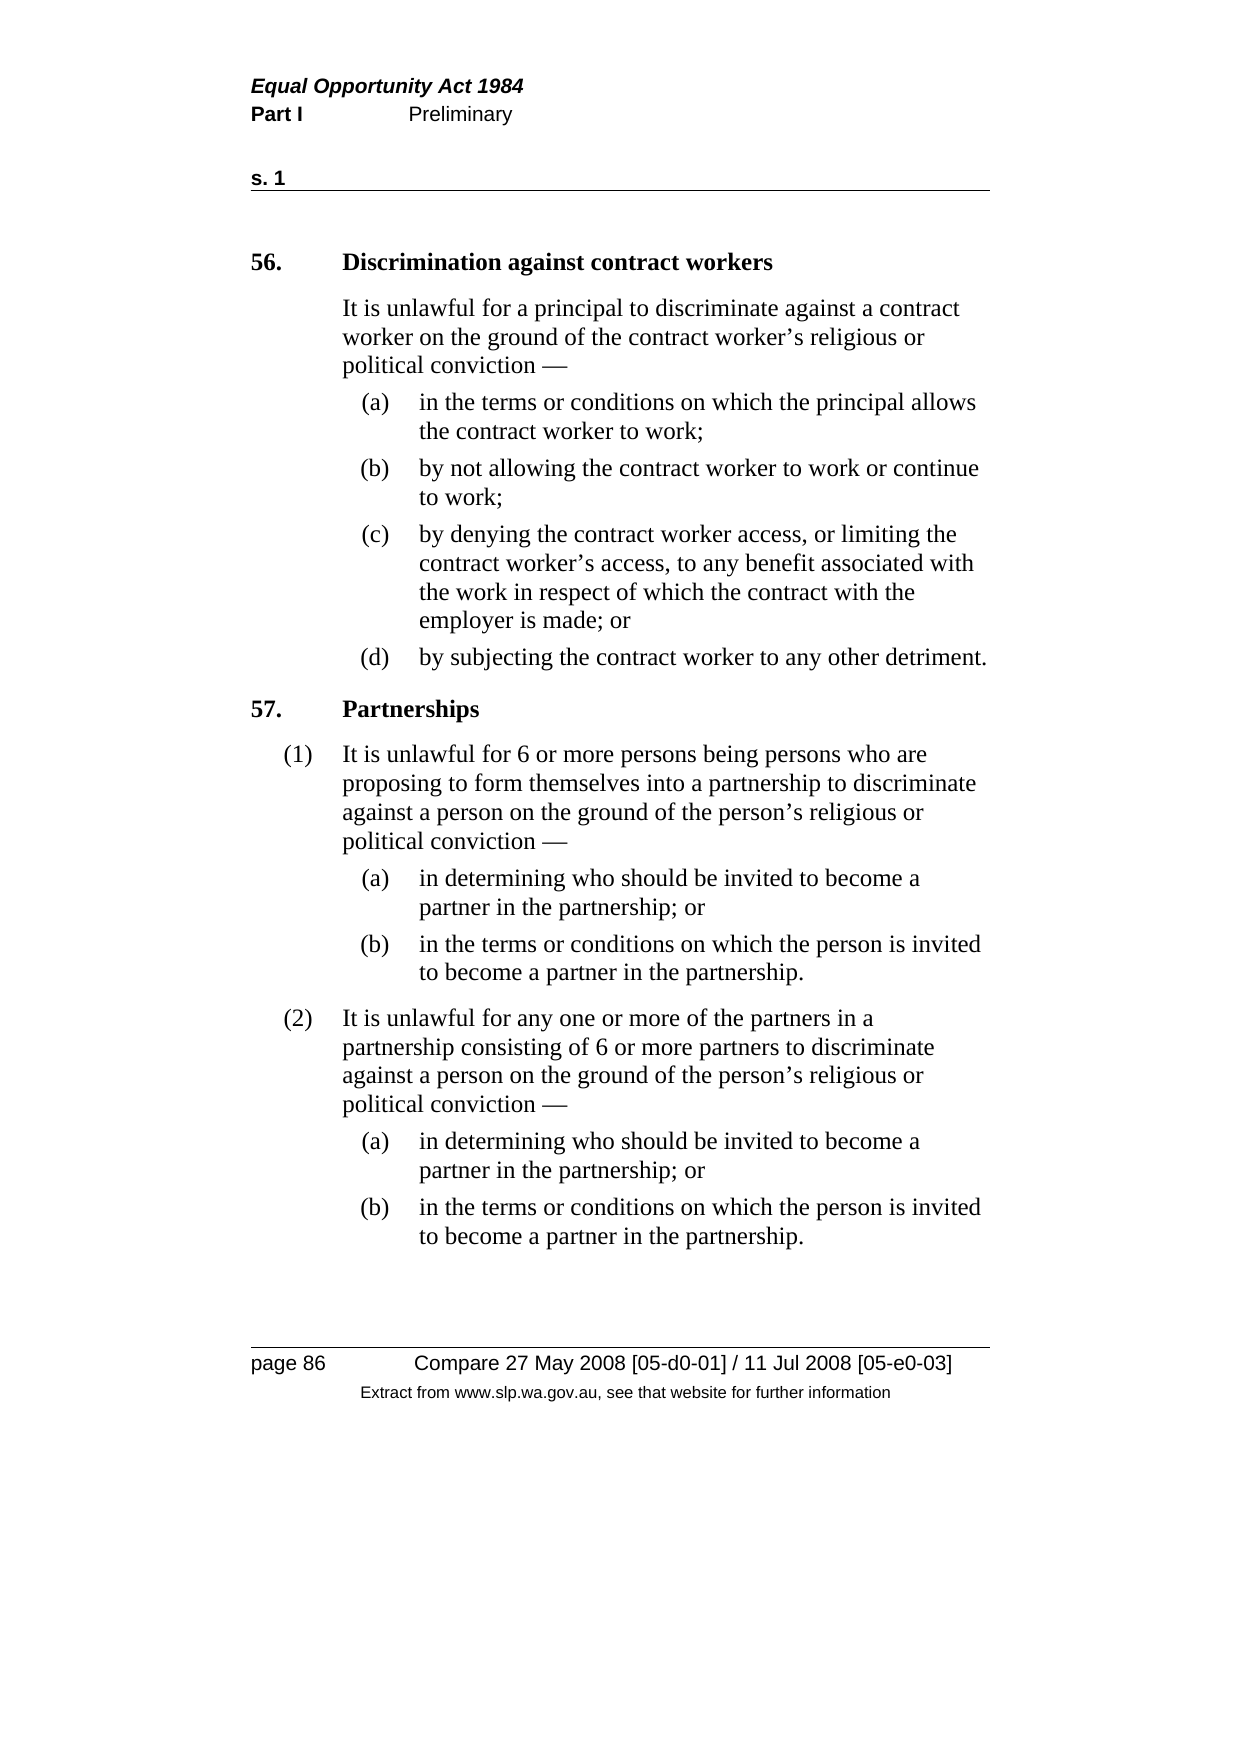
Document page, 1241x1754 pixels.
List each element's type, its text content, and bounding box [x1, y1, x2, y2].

subtitle 56. Discrimination against contract workers [251, 247, 990, 276]
text (a) in determining who should be invited to become a partner in the partnership; or [251, 1126, 990, 1184]
text (1) It is unlawful for 6 or more persons being persons who are proposing to form themselves into a partnership to discriminate against a person on the ground of the person’s religious or political conviction — [251, 739, 990, 854]
text (2) It is unlawful for any one or more of the partners in a partnership consisting of 6 or more partners to discriminate against a person on the ground of the person’s religious or political conviction — [251, 1003, 990, 1118]
text (d) by subjecting the contract worker to any other detriment. [251, 642, 990, 671]
text (b) in the terms or conditions on which the person is invited to become a partner in the partnership. [251, 1192, 990, 1249]
text (b) by not allowing the contract worker to work or continue to work; [251, 453, 990, 511]
text It is unlawful for a principal to discriminate against a contract worker on the ground of the contract worker’s religious or political conviction — [251, 293, 990, 379]
text (a) in the terms or conditions on which the principal allows the contract worker to work; [251, 387, 990, 445]
text (a) in determining who should be invited to become a partner in the partnership; or [251, 863, 990, 920]
text (c) by denying the contract worker access, or limiting the contract worker’s access, to any benefit associated with the work in respect of which the contract with the employer is made; or [251, 519, 990, 634]
subtitle 57. Partnerships [251, 694, 990, 723]
text (b) in the terms or conditions on which the person is invited to become a partner in the partnership. [251, 929, 990, 986]
